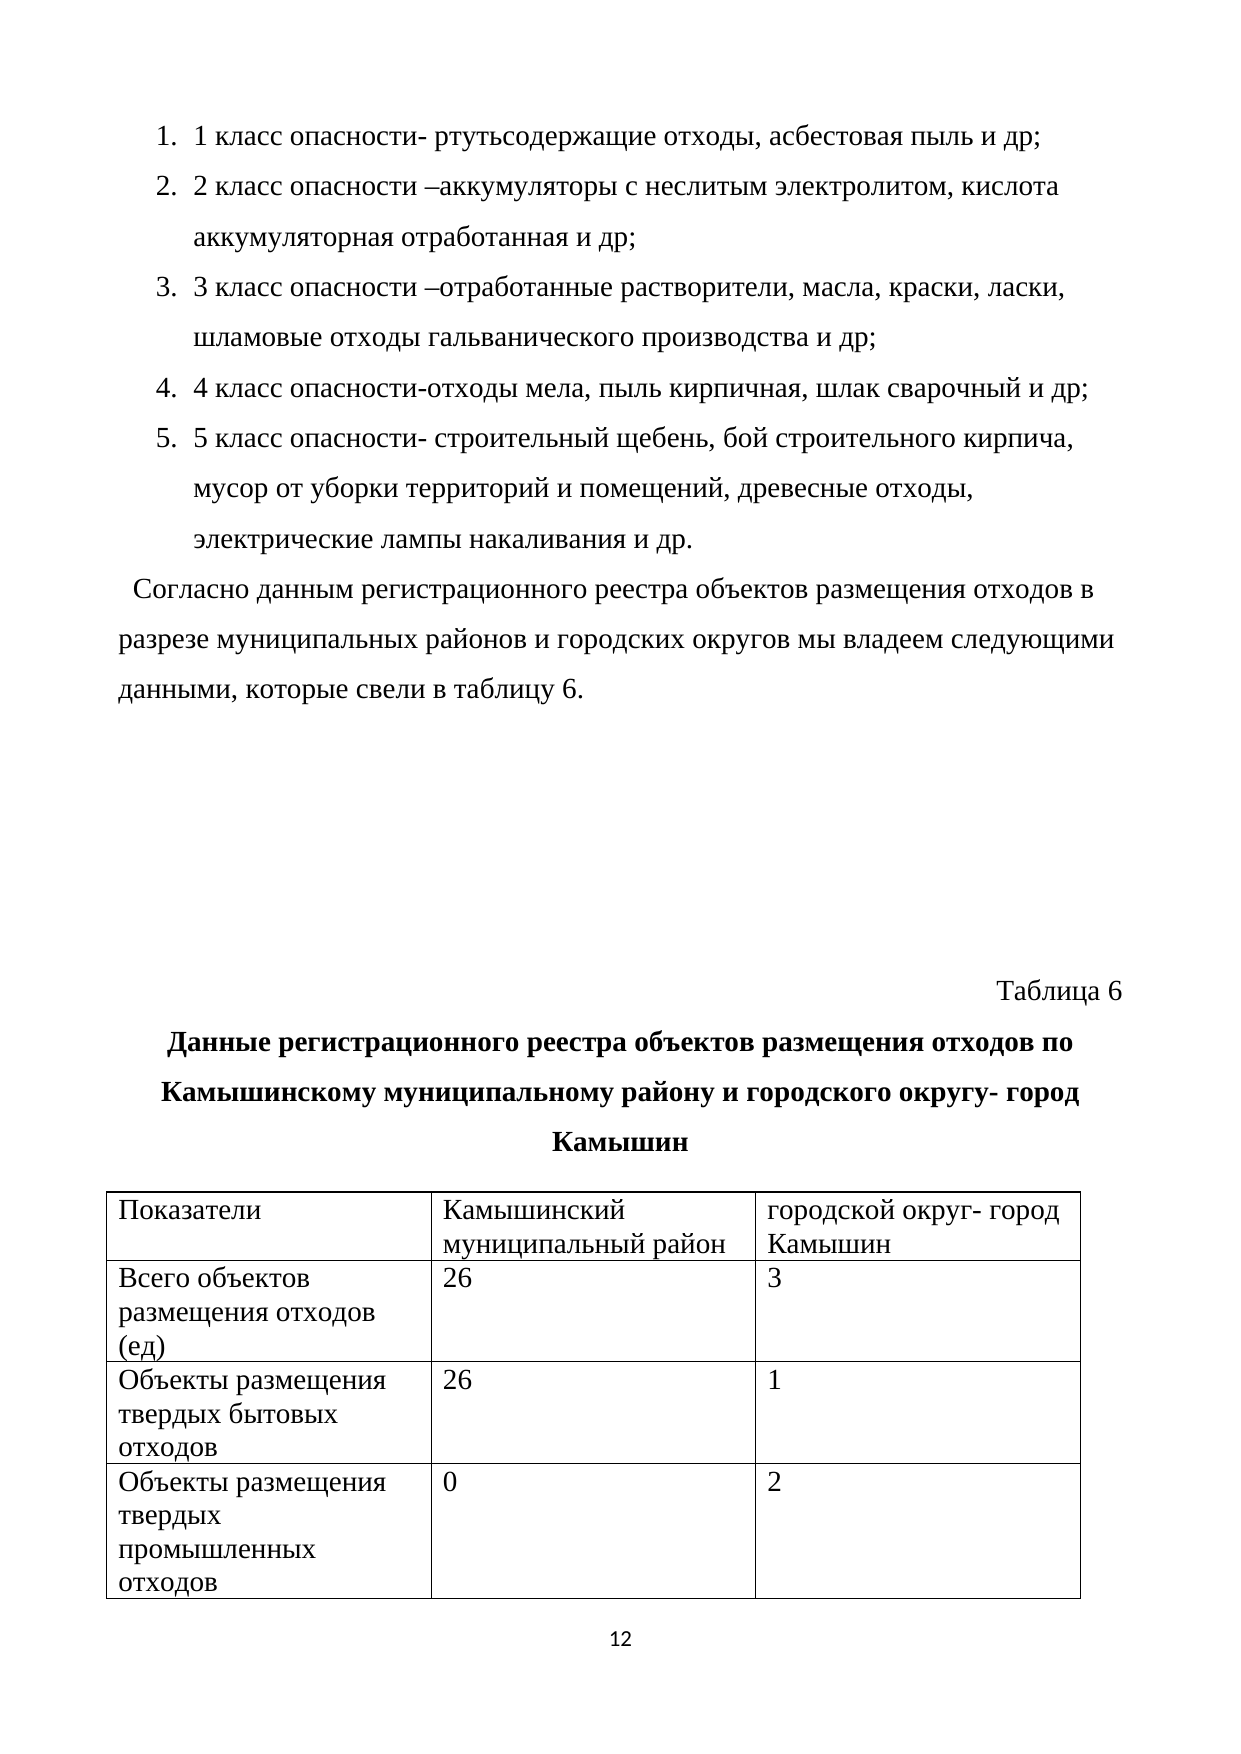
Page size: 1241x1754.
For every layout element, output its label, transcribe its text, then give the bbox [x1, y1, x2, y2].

table_cell Всего объектов размещения отходов (ед) [107, 1261, 431, 1361]
table_cell Объекты размещения твердых бытовых отходов [107, 1362, 431, 1463]
table_cell 2 [756, 1464, 1080, 1598]
table_header Камышинский муниципальный район [432, 1193, 755, 1259]
table_cell 26 [432, 1362, 755, 1463]
table_cell Объекты размещения твердых промышленных отходов [107, 1464, 431, 1598]
table_header Показатели [107, 1193, 431, 1259]
table_cell 0 [432, 1464, 755, 1598]
list 5 класс опасности- строительный щебень, бой строительного кирпича, мусор от уборки территорий и помещений, древесные отходы, электрические лампы накаливания и др. [156, 420, 1122, 554]
table_cell 3 [756, 1261, 1080, 1361]
list 4 класс опасности-отходы мела, пыль кирпичная, шлак сварочный и др; [156, 370, 1122, 403]
list Данные регистрационного реестра объектов размещения отходов по Камышинскому муниципальному району и городского округу- город Камышин [118, 1024, 1122, 1158]
list 3 класс опасности –отработанные растворители, масла, краски, ласки, шламовые отходы гальванического производства и др; [156, 269, 1122, 353]
list Таблица 6 [118, 973, 1122, 1007]
list 1 класс опасности- ртутьсодержащие отходы, асбестовая пыль и др; [156, 118, 1122, 152]
table_cell 1 [756, 1362, 1080, 1463]
table_header городской округ- город Камышин [756, 1193, 1080, 1259]
table_cell 26 [432, 1261, 755, 1361]
list Согласно данным регистрационного реестра объектов размещения отходов в разрезе муниципальных районов и городских округов мы владеем следующими данными, которые свели в таблицу 6. [118, 571, 1122, 705]
list 2 класс опасности –аккумуляторы с неслитым электролитом, кислота аккумуляторная отработанная и др; [156, 168, 1122, 252]
